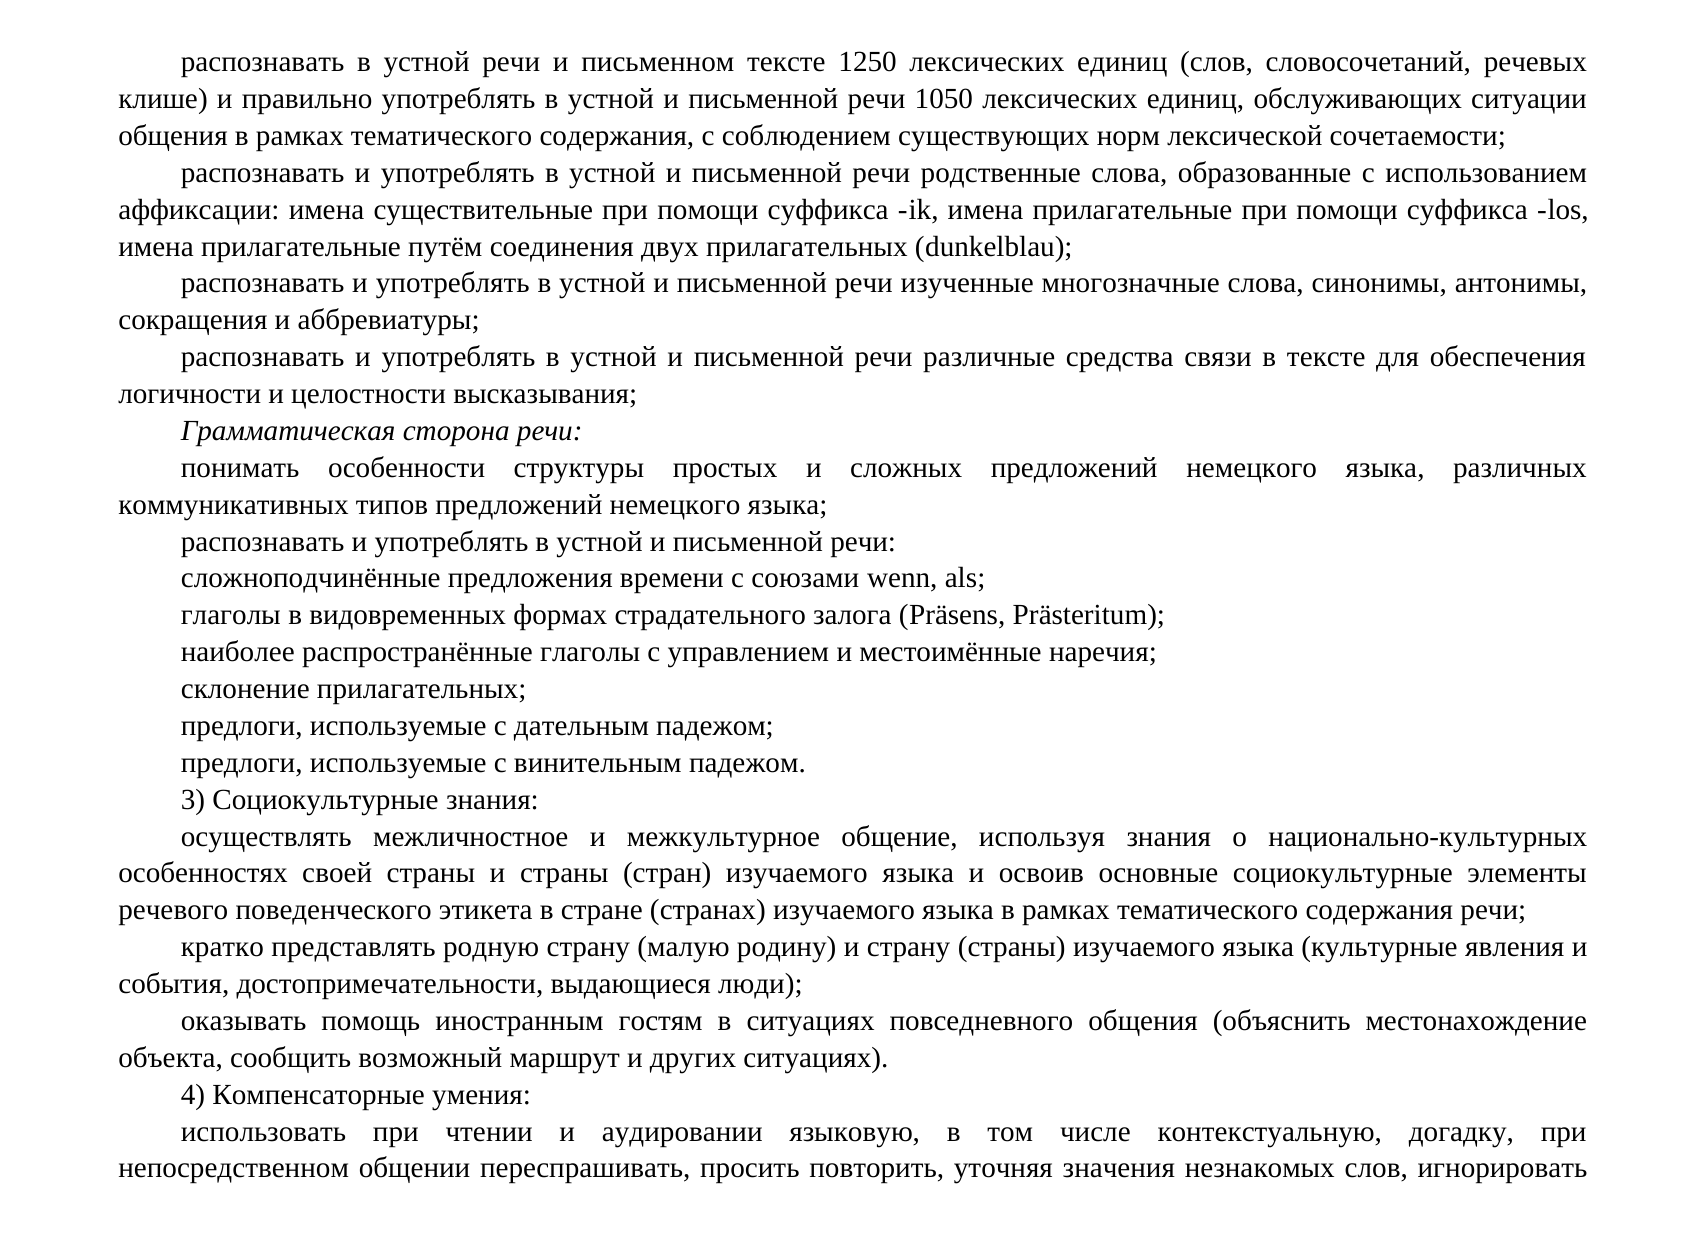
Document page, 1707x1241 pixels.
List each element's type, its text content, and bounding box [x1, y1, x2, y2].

text распознавать и употреблять в устной и письменной речи различные средства связи в тексте для обеспечения логичности и целостности высказывания; [118, 339, 1588, 410]
text предлоги, используемые с дательным падежом; [118, 708, 1588, 742]
text глаголы в видовременных формах страдательного залога (Präsens, Prästeritum); [118, 597, 1588, 631]
text склонение прилагательных; [118, 671, 1588, 705]
text 4) Компенсаторные умения: [118, 1077, 1588, 1110]
text оказывать помощь иностранным гостям в ситуациях повседневного общения (объяснить местонахождение объекта, сообщить возможный маршрут и других ситуациях). [118, 1003, 1588, 1073]
text распознавать и употреблять в устной и письменной речи родственные слова, образованные с использованием аффиксации: имена существительные при помощи суффикса -ik, имена прилагательные при помощи суффикса -los, имена прилагательные путём соединения двух прилагательных (dunkelblau); [118, 155, 1588, 262]
text понимать особенности структуры простых и сложных предложений немецкого языка, различных коммуникативных типов предложений немецкого языка; [118, 450, 1588, 520]
text предлоги, используемые с винительным падежом. [118, 745, 1588, 778]
text кратко представлять родную страну (малую родину) и страну (страны) изучаемого языка (культурные явления и события, достопримечательности, выдающиеся люди); [118, 929, 1588, 1000]
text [118, 1114, 1588, 1184]
text наиболее распространённые глаголы с управлением и местоимённые наречия; [118, 634, 1588, 668]
text Грамматическая сторона речи: [118, 413, 1588, 447]
text 3) Социокультурные знания: [118, 782, 1588, 815]
text распознавать и употреблять в устной и письменной речи: [118, 524, 1588, 557]
text осуществлять межличностное и межкультурное общение, используя знания о национально-культурных особенностях своей страны и страны (стран) изучаемого языка и освоив основные социокультурные элементы речевого поведенческого этикета в стране (странах) изучаемого языка в рамках тематического содержания речи; [118, 819, 1588, 926]
text сложноподчинённые предложения времени с союзами wenn, als; [118, 561, 1588, 594]
text распознавать в устной речи и письменном тексте 1250 лексических единиц (слов, словосочетаний, речевых клише) и правильно употреблять в устной и письменной речи 1050 лексических единиц, обслуживающих ситуации общения в рамках тематического содержания, с соблюдением существующих норм лексической сочетаемости; [118, 44, 1588, 152]
text распознавать и употреблять в устной и письменной речи изученные многозначные слова, синонимы, антонимы, сокращения и аббревиатуры; [118, 266, 1588, 336]
